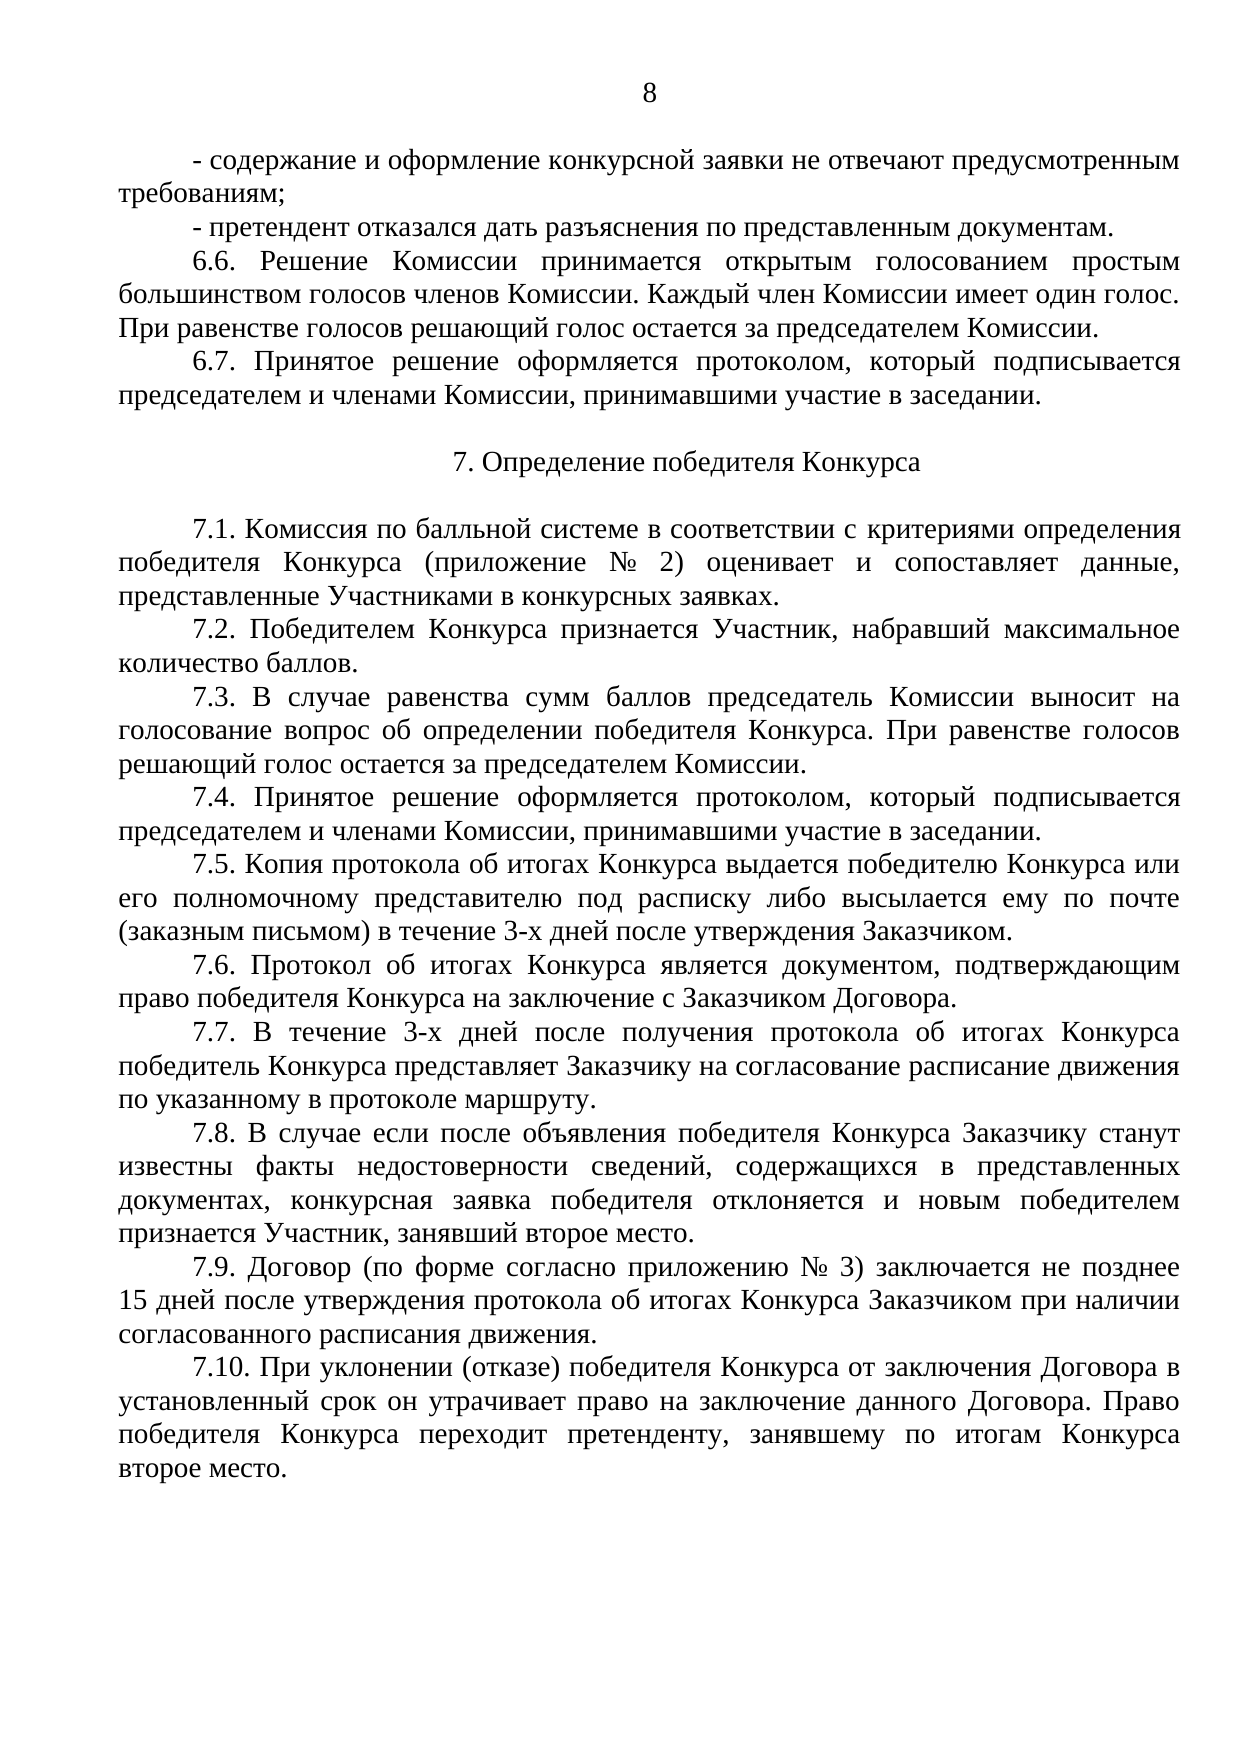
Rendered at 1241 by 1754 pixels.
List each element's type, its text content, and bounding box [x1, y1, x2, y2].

text 7.2. Победителем Конкурса признается Участник, набравший максимальное количество баллов. [118, 612, 1181, 679]
text 7.6. Протокол об итогах Конкурса является документом, подтверждающим право победителя Конкурса на заключение с Заказчиком Договора. [118, 947, 1181, 1014]
text 7. Определение победителя Конкурса [118, 444, 1181, 477]
text 7.7. В течение 3-х дней после получения протокола об итогах Конкурса победитель Конкурса представляет Заказчику на согласование расписание движения по указанному в протоколе маршруту. [118, 1014, 1181, 1115]
text 7.3. В случае равенства сумм баллов председатель Комиссии выносит на голосование вопрос об определении победителя Конкурса. При равенстве голосов решающий голос остается за председателем Комиссии. [118, 679, 1181, 779]
text - претендент отказался дать разъяснения по представленным документам. [118, 209, 1181, 243]
text 7.8. В случае если после объявления победителя Конкурса Заказчику станут известны факты недостоверности сведений, содержащихся в представленных документах, конкурсная заявка победителя отклоняется и новым победителем признается Участник, занявший второе место. [118, 1115, 1181, 1249]
text 7.5. Копия протокола об итогах Конкурса выдается победителю Конкурса или его полномочному представителю под расписку либо высылается ему по почте (заказным письмом) в течение 3-х дней после утверждения Заказчиком. [118, 846, 1181, 947]
text 7.9. Договор (по форме согласно приложению № 3) заключается не позднее 15 дней после утверждения протокола об итогах Конкурса Заказчиком при наличии согласованного расписания движения. [118, 1249, 1181, 1349]
text - содержание и оформление конкурсной заявки не отвечают предусмотренным требованиям; [118, 142, 1181, 209]
text 6.7. Принятое решение оформляется протоколом, который подписывается председателем и членами Комиссии, принимавшими участие в заседании. [118, 343, 1181, 410]
text 7.4. Принятое решение оформляется протоколом, который подписывается председателем и членами Комиссии, принимавшими участие в заседании. [118, 779, 1181, 846]
text 7.1. Комиссия по балльной системе в соответствии с критериями определения победителя Конкурса (приложение № 2) оценивает и сопоставляет данные, представленные Участниками в конкурсных заявках. [118, 511, 1181, 612]
text 7.10. При уклонении (отказе) победителя Конкурса от заключения Договора в установленный срок он утрачивает право на заключение данного Договора. Право победителя Конкурса переходит претенденту, занявшему по итогам Конкурса второе место. [118, 1349, 1181, 1484]
text 6.6. Решение Комиссии принимается открытым голосованием простым большинством голосов членов Комиссии. Каждый член Комиссии имеет один голос. При равенстве голосов решающий голос остается за председателем Комиссии. [118, 243, 1181, 343]
